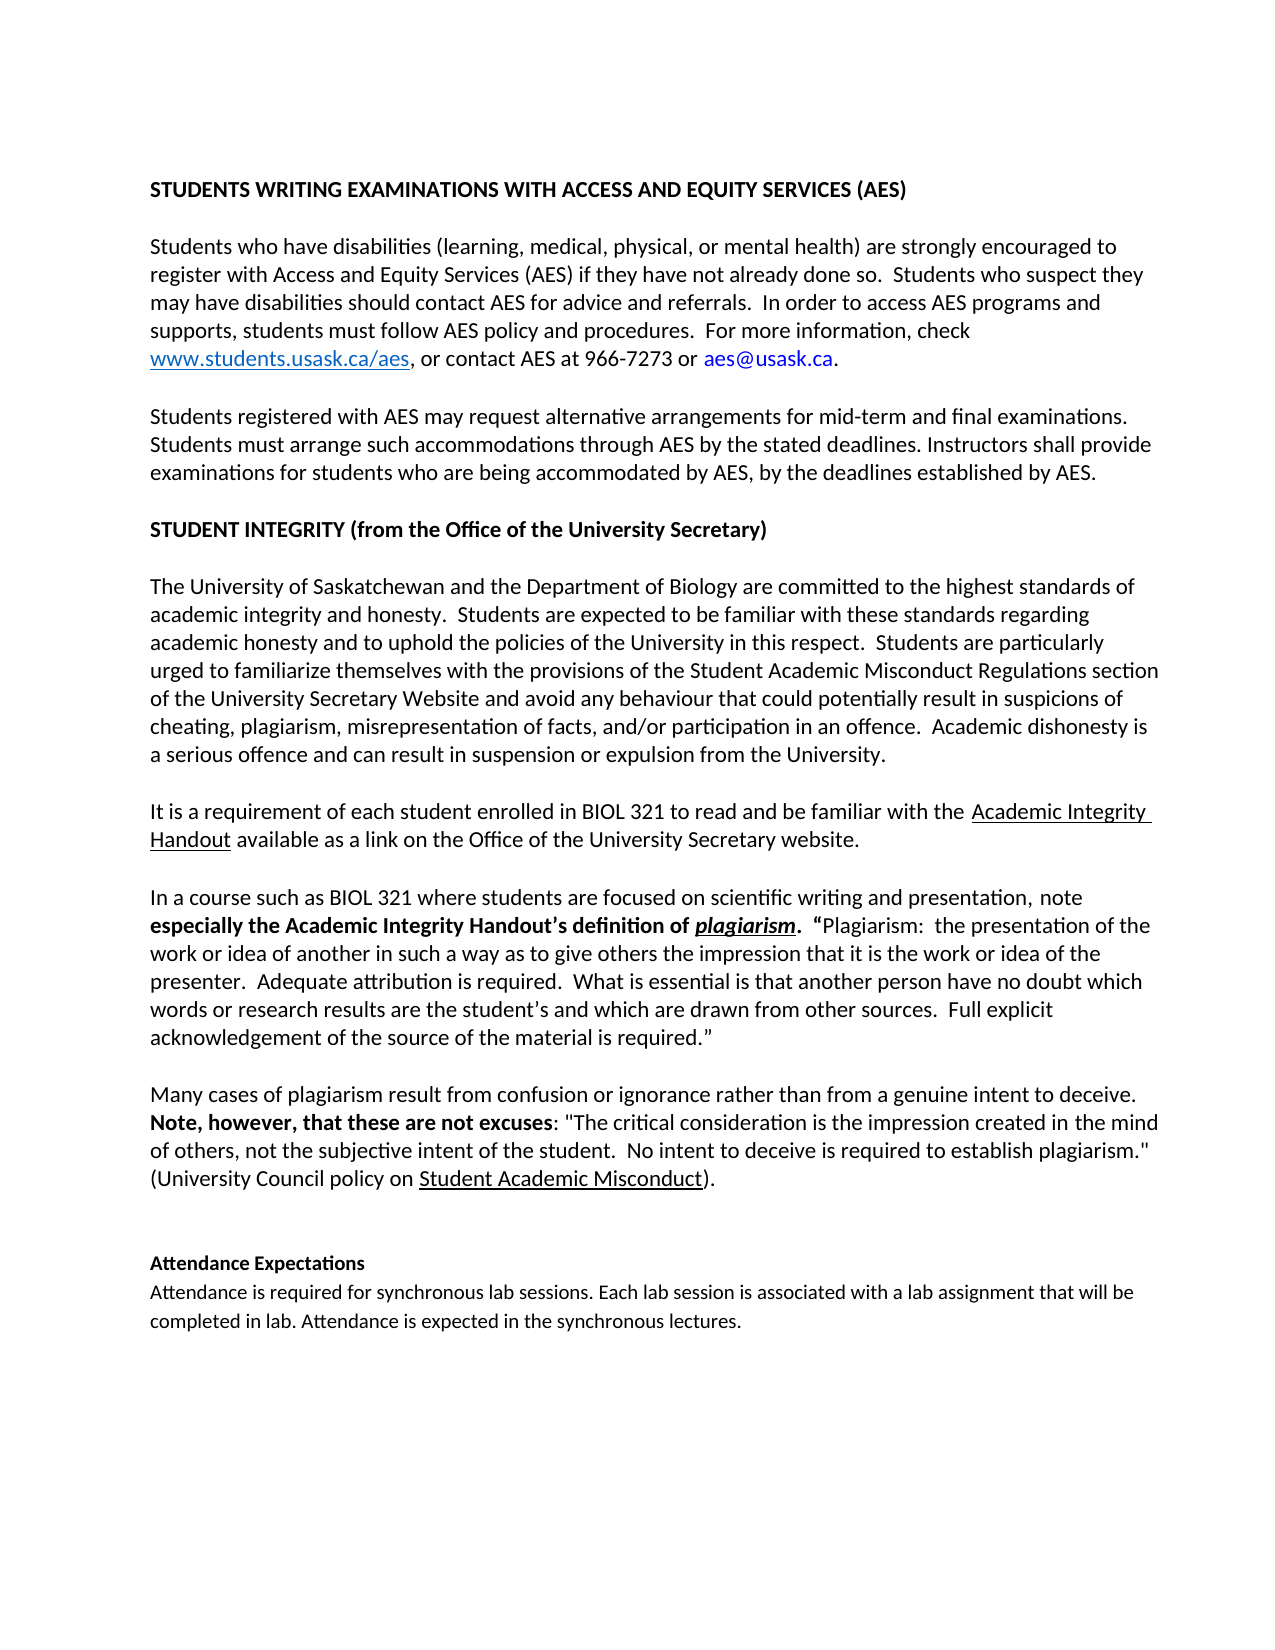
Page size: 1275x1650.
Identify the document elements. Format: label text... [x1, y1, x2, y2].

text Attendance Expectations [150, 1250, 1162, 1276]
subtitle Many cases of plagiarism result from confusion or ignorance rather than from a genuine intent to deceive. Note, however, that these are not excuses: "The critical consideration is the impression created in the mind of others, not the subjective intent of the student. No intent to deceive is required to establish plagiarism." (University Council policy on Student Academic Misconduct). [150, 1080, 1162, 1192]
text In a course such as BIOL 321 where students are focused on scientific writing and presentation, note especially the Academic Integrity Handout’s definition of plagiarism. “Plagiarism: the presentation of the work or idea of another in such a way as to give others the impression that it is the work or idea of the presenter. Adequate attribution is required. What is essential is that another person have no doubt which words or research results are the student’s and which are drawn from other sources. Full explicit acknowledgement of the source of the material is required.” [150, 883, 1162, 1051]
text STUDENTS WRITING EXAMINATIONS WITH ACCESS AND EQUITY SERVICES (AES) [150, 175, 1162, 203]
text Students registered with AES may request alternative arrangements for mid-term and final examinations. Students must arrange such accommodations through AES by the stated deadlines. Instructors shall provide examinations for students who are being accommodated by AES, by the deadlines established by AES. [150, 402, 1162, 486]
text It is a requirement of each student enrolled in BIOL 321 to read and be familiar with the Academic Integrity Handout available as a link on the Office of the University Secretary website. [150, 797, 1162, 853]
text The University of Saskatchewan and the Department of Biology are committed to the highest standards of academic integrity and honesty. Students are expected to be familiar with these standards regarding academic honesty and to uphold the policies of the University in this respect. Students are particularly urged to familiarize themselves with the provisions of the Student Academic Misconduct Regulations section of the University Secretary Website and avoid any behaviour that could potentially result in suspicions of cheating, plagiarism, misrepresentation of facts, and/or participation in an offence. Academic dishonesty is a serious offence and can result in suspension or expulsion from the University. [150, 572, 1162, 768]
text STUDENT INTEGRITY (from the Office of the University Secretary) [150, 515, 1162, 543]
text Attendance is required for synchronous lab sessions. Each lab session is associated with a lab assignment that will be completed in lab. Attendance is expected in the synchronous lectures. [150, 1279, 1162, 1334]
text Students who have disabilities (learning, medical, physical, or mental health) are strongly encouraged to register with Access and Equity Services (AES) if they have not already done so. Students who suspect they may have disabilities should contact AES for advice and referrals. In order to access AES programs and supports, students must follow AES policy and procedures. For more information, check www.students.usask.ca/aes, or contact AES at 966-7273 or aes@usask.ca. [150, 232, 1184, 373]
